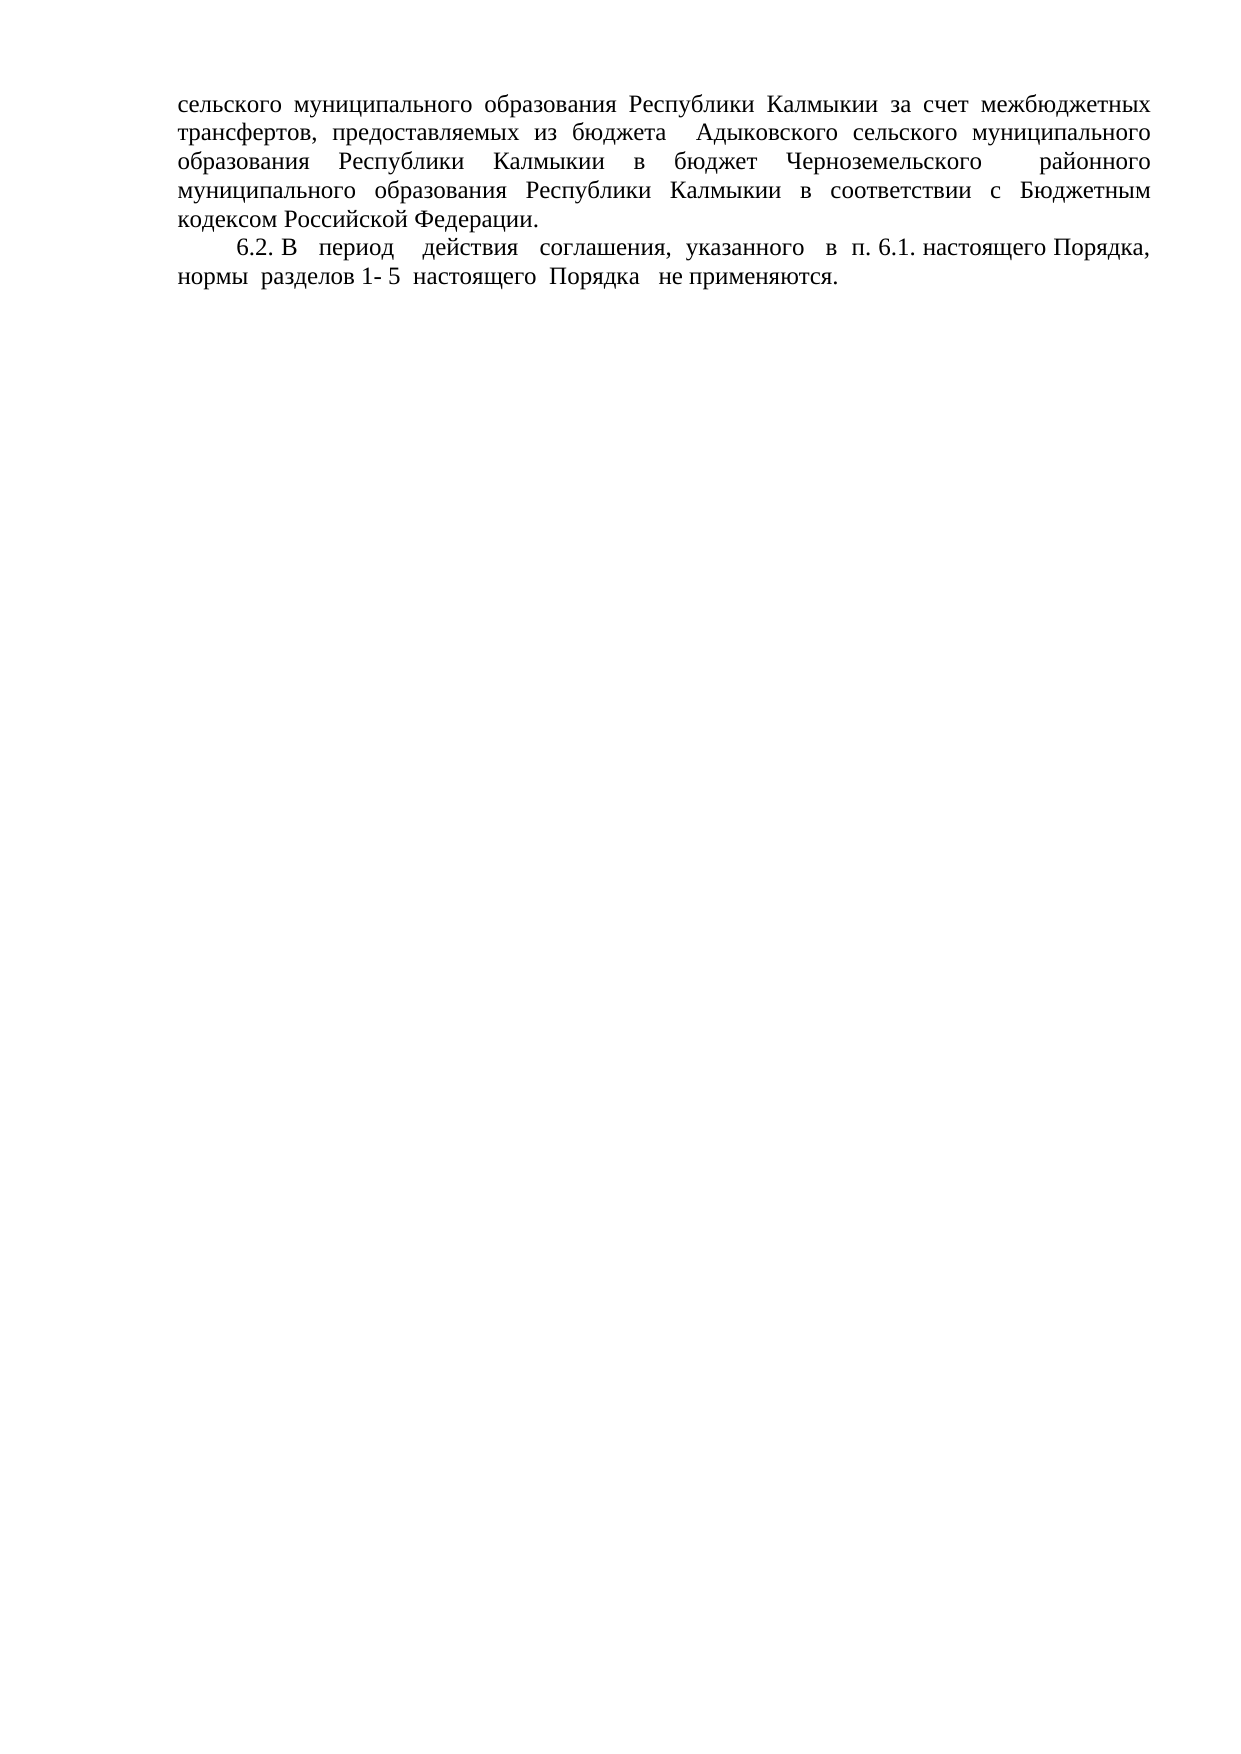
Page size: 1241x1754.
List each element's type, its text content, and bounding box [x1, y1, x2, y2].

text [177, 89, 1152, 232]
text 6.2. В период действия соглашения, указанного в п. 6.1. настоящего Порядка, нормы разделов 1- 5 настоящего Порядка не применяются. [177, 232, 1152, 290]
